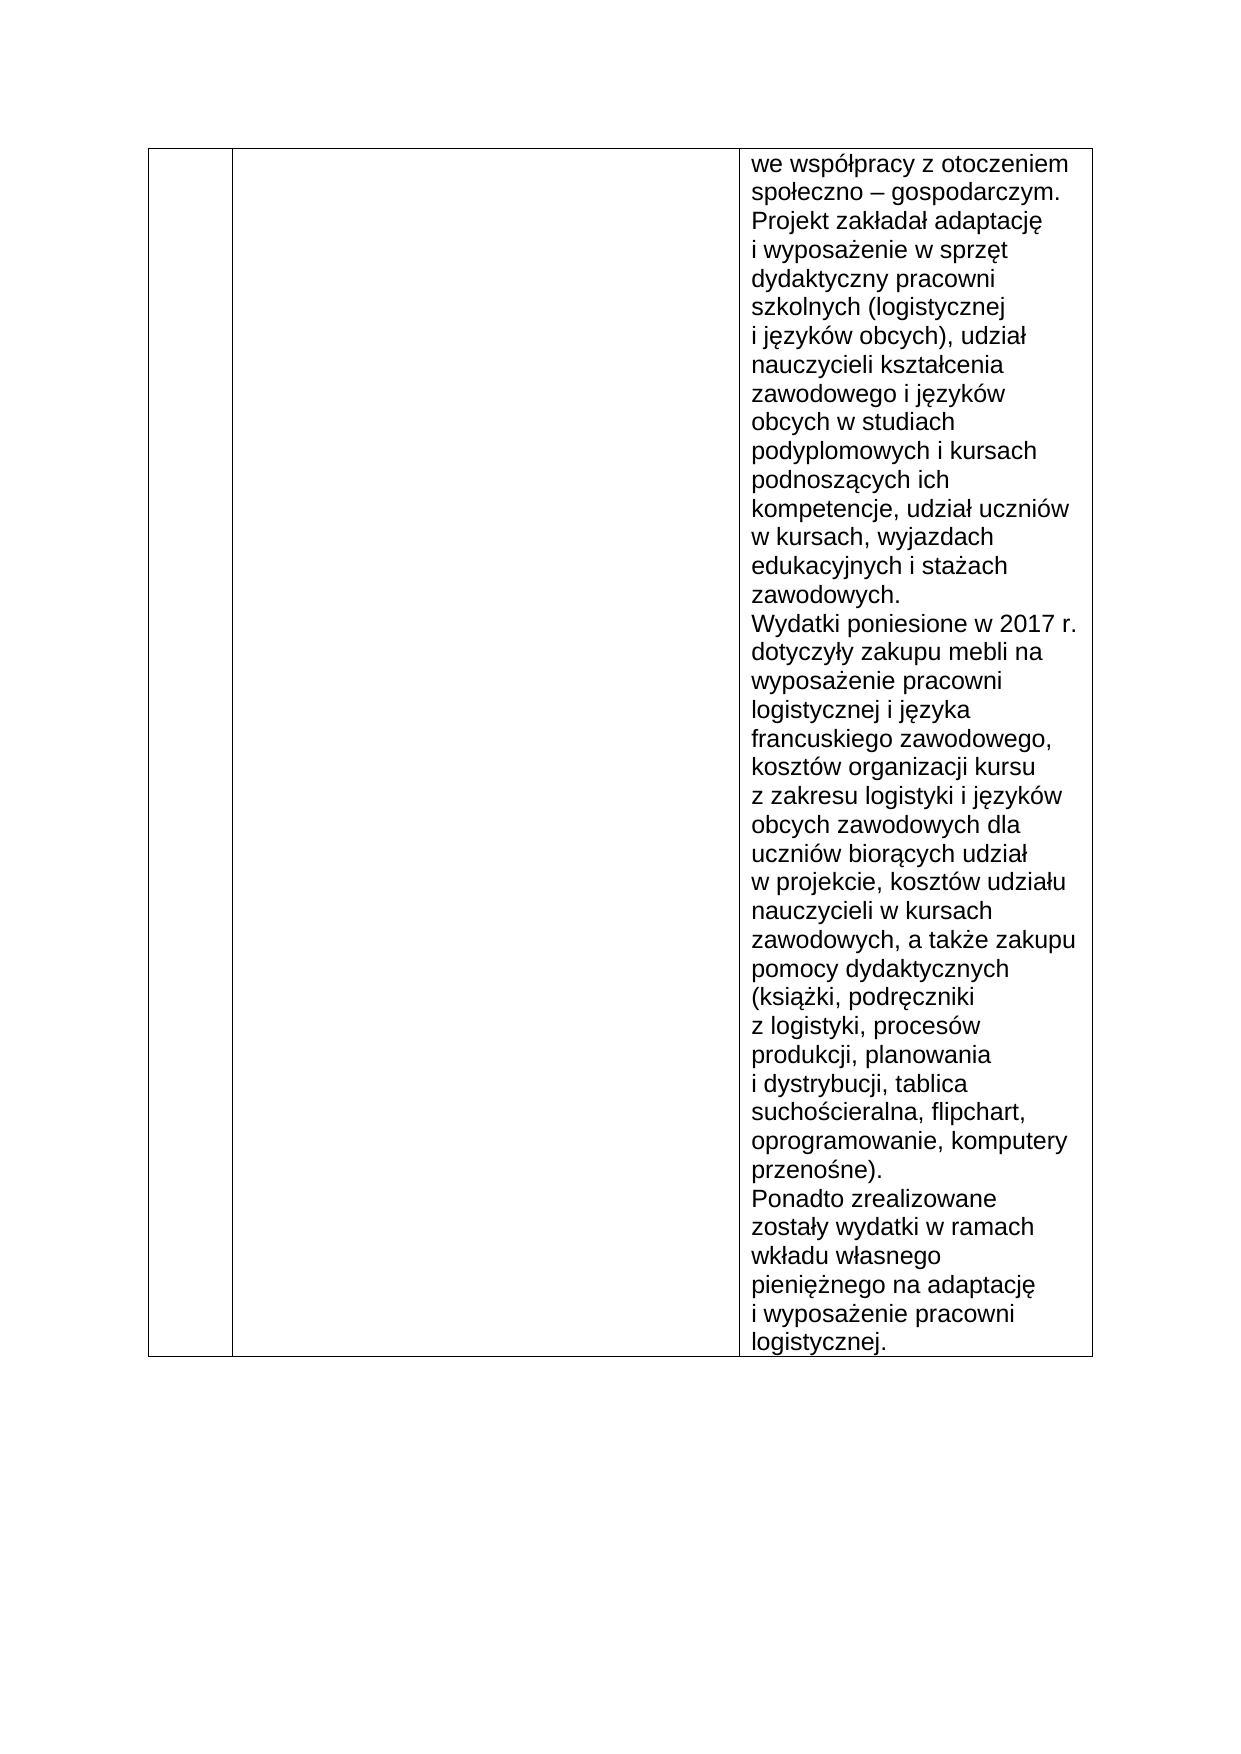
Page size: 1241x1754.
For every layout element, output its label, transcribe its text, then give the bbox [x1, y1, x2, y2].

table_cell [233, 149, 739, 1356]
table_cell 4 [149, 149, 232, 1356]
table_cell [740, 149, 1092, 1356]
